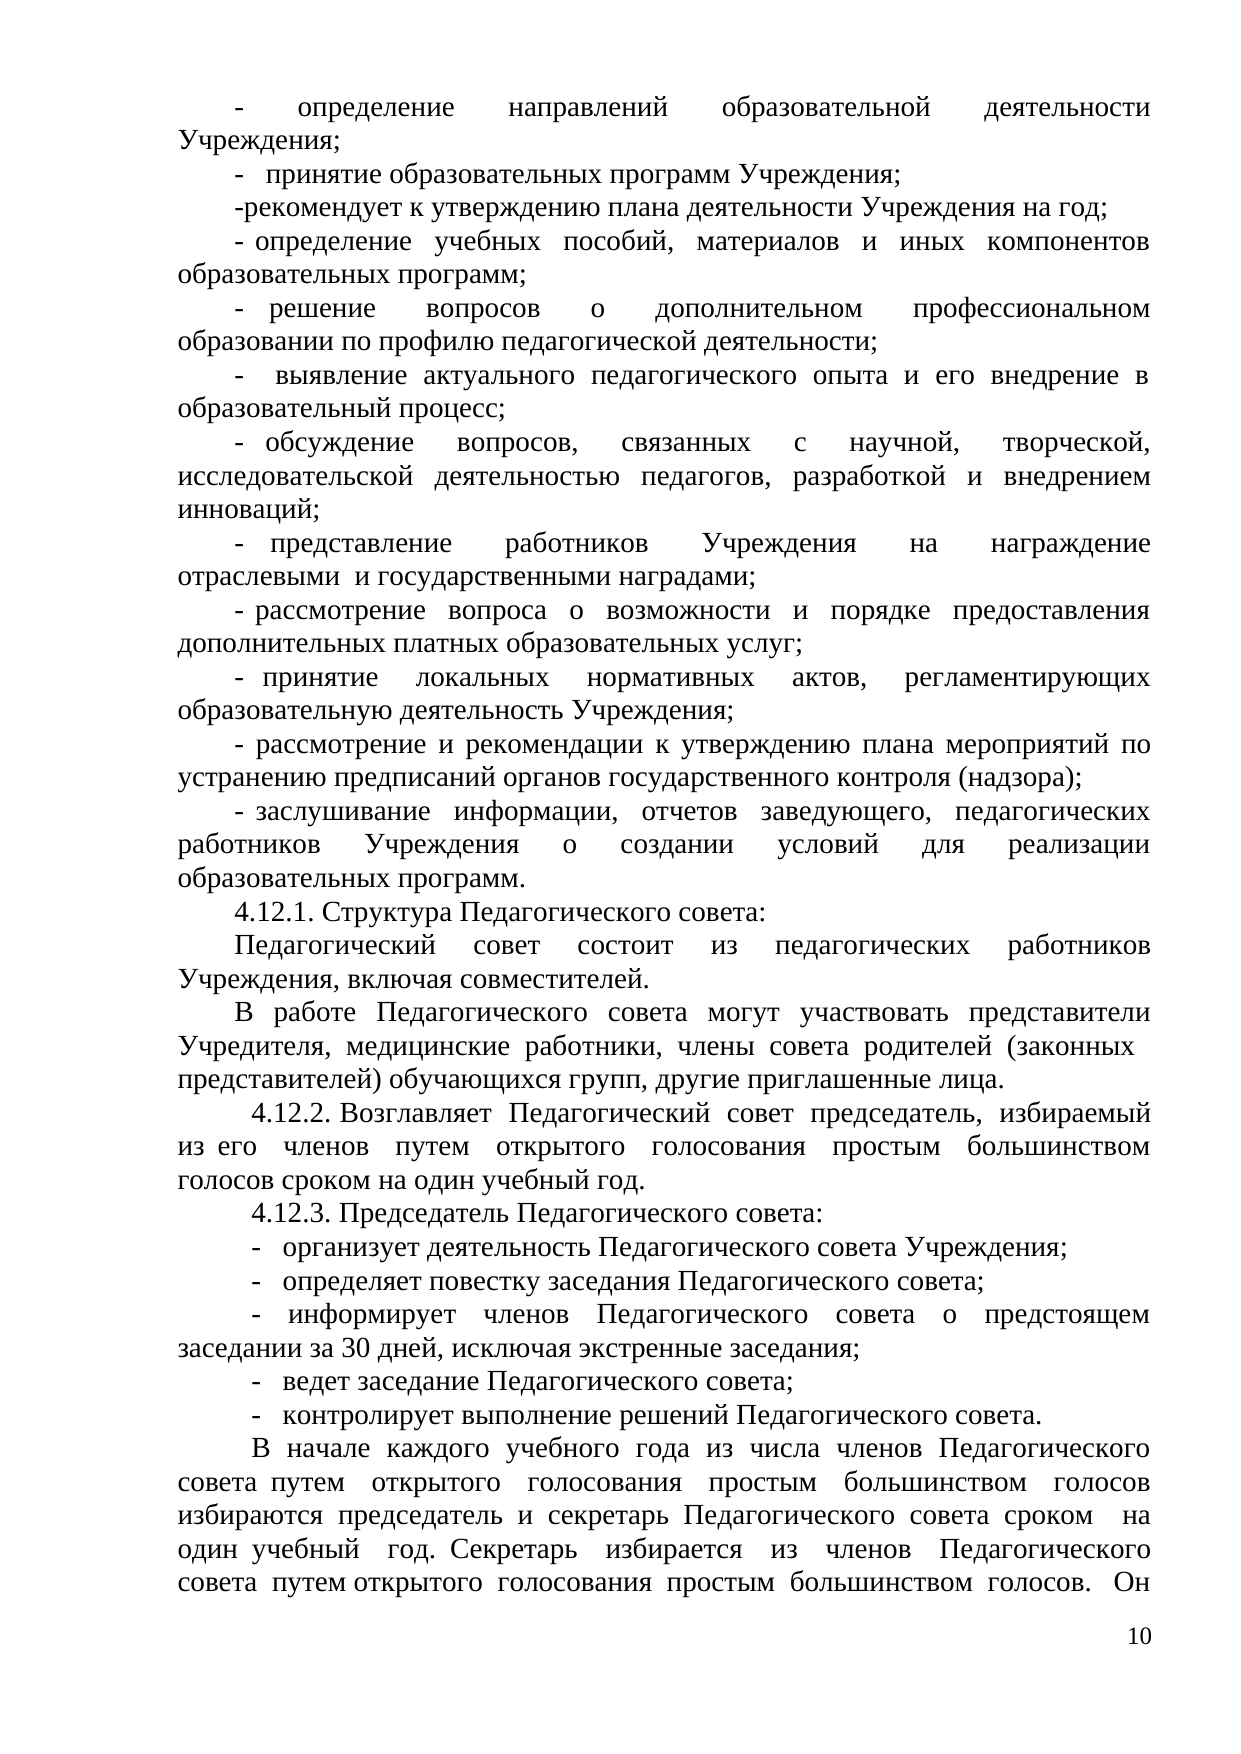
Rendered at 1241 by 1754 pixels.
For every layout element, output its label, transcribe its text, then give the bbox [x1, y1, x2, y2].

text - обсуждение вопросов, связанных с научной, творческой, исследовательской деятельностью педагогов, разработкой и внедрением инноваций; [177, 424, 1152, 525]
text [177, 1430, 1152, 1598]
text - определяет повестку заседания Педагогического совета; [177, 1263, 1152, 1296]
text - принятие локальных нормативных актов, регламентирующих образовательную деятельность Учреждения; [177, 659, 1152, 726]
text В работе Педагогического совета могут участвовать представители Учредителя, медицинские работники, члены совета родителей (законных [177, 994, 1152, 1061]
text 4.12.1. Структура Педагогического совета: [177, 894, 1152, 927]
text - рассмотрение и рекомендации к утверждению плана мероприятий по устранению предписаний органов государственного контроля (надзора); [177, 726, 1152, 793]
text - информирует членов Педагогического совета о предстоящем заседании за 30 дней, исключая экстренные заседания; [177, 1296, 1152, 1363]
text 4.12.3. Председатель Педагогического совета: [177, 1196, 1152, 1229]
text - ведет заседание Педагогического совета; [177, 1363, 1152, 1397]
text - рассмотрение вопроса о возможности и порядке предоставления дополнительных платных образовательных услуг; [177, 592, 1152, 659]
text - выявление актуального педагогического опыта и его внедрение в образовательный процесс; [177, 357, 1152, 424]
text 4.12.2. Возглавляет Педагогический совет председатель, избираемый из его членов путем открытого голосования простым большинством голосов сроком на один учебный год. [177, 1095, 1152, 1196]
text - организует деятельность Педагогического совета Учреждения; [177, 1229, 1152, 1263]
text - заслушивание информации, отчетов заведующего, педагогических работников Учреждения о создании условий для реализации образовательных программ. [177, 793, 1152, 894]
text -рекомендует к утверждению плана деятельности Учреждения на год; [177, 189, 1152, 223]
text представителей) обучающихся групп, другие приглашенные лица. [177, 1061, 1152, 1095]
text Педагогический совет состоит из педагогических работников Учреждения, включая совместителей. [177, 927, 1152, 994]
text - представление работников Учреждения на награждение отраслевыми и государственными наградами; [177, 525, 1152, 592]
text - определение учебных пособий, материалов и иных компонентов образовательных программ; [177, 223, 1152, 290]
text - определение направлений образовательной деятельности Учреждения; [177, 89, 1152, 156]
text - решение вопросов о дополнительном профессиональном образовании по профилю педагогической деятельности; [177, 290, 1152, 357]
text - принятие образовательных программ Учреждения; [177, 156, 1152, 189]
text - контролирует выполнение решений Педагогического совета. [177, 1397, 1152, 1430]
